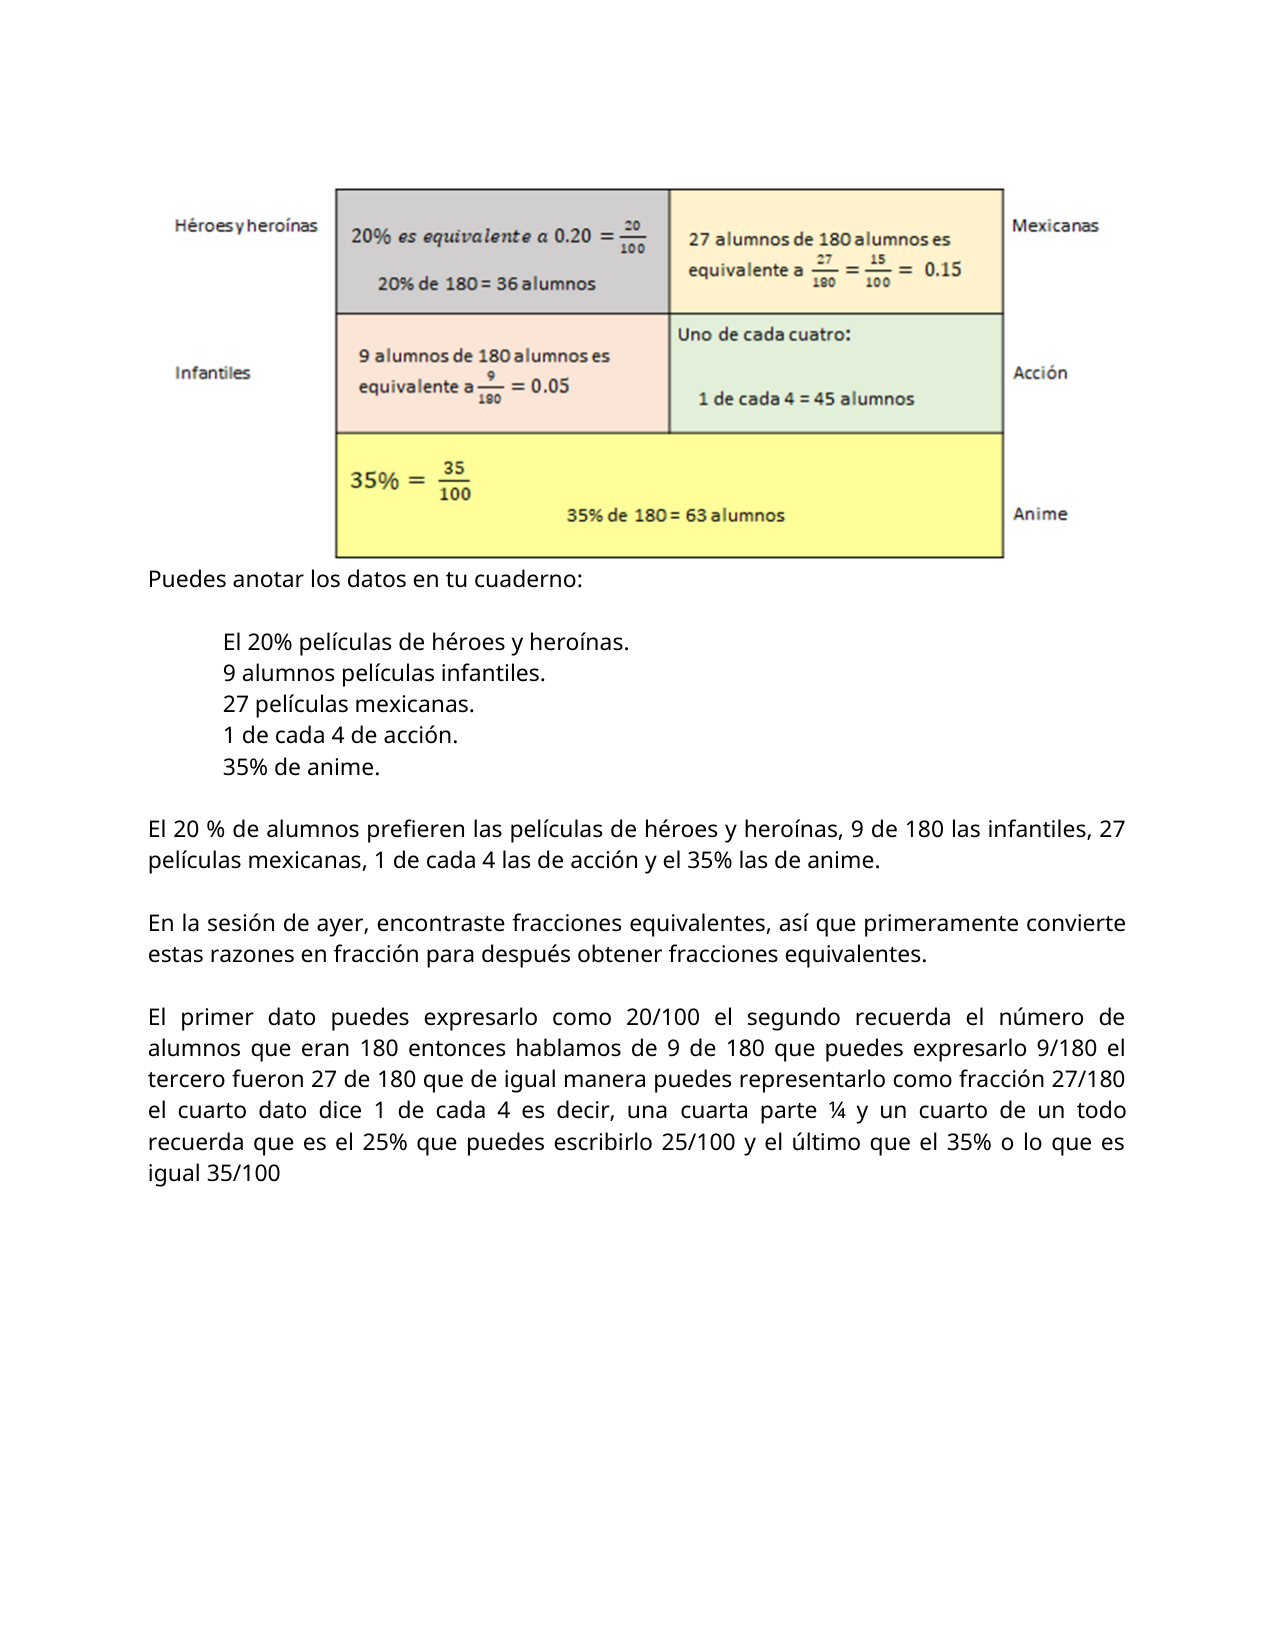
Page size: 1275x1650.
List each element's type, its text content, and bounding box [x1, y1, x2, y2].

text Puedes anotar los datos en tu cuaderno: [148, 563, 1127, 594]
list 1 de cada 4 de acción. [223, 719, 1127, 751]
text En la sesión de ayer, encontraste fracciones equivalentes, así que primeramente convierte estas razones en fracción para después obtener fracciones equivalentes. [148, 907, 1127, 969]
text El primer dato puedes expresarlo como 20/100 el segundo recuerda el número de alumnos que eran 180 entonces hablamos de 9 de 180 que puedes expresarlo 9/180 el tercero fueron 27 de 180 que de igual manera puedes representarlo como fracción 27/180 el cuarto dato dice 1 de cada 4 es decir, una cuarta parte ¼ y un cuarto de un todo recuerda que es el 25% que puedes escribirlo 25/100 y el último que el 35% o lo que es igual 35/100 [148, 1001, 1127, 1188]
list El 20% películas de héroes y heroínas. [223, 626, 1127, 657]
list 9 alumnos películas infantiles. [223, 657, 1127, 688]
list 27 películas mexicanas. [223, 688, 1127, 719]
picture [162, 177, 1113, 564]
list 35% de anime. [223, 751, 1127, 782]
text El 20 % de alumnos prefieren las películas de héroes y heroínas, 9 de 180 las infantiles, 27 películas mexicanas, 1 de cada 4 las de acción y el 35% las de anime. [148, 813, 1127, 876]
